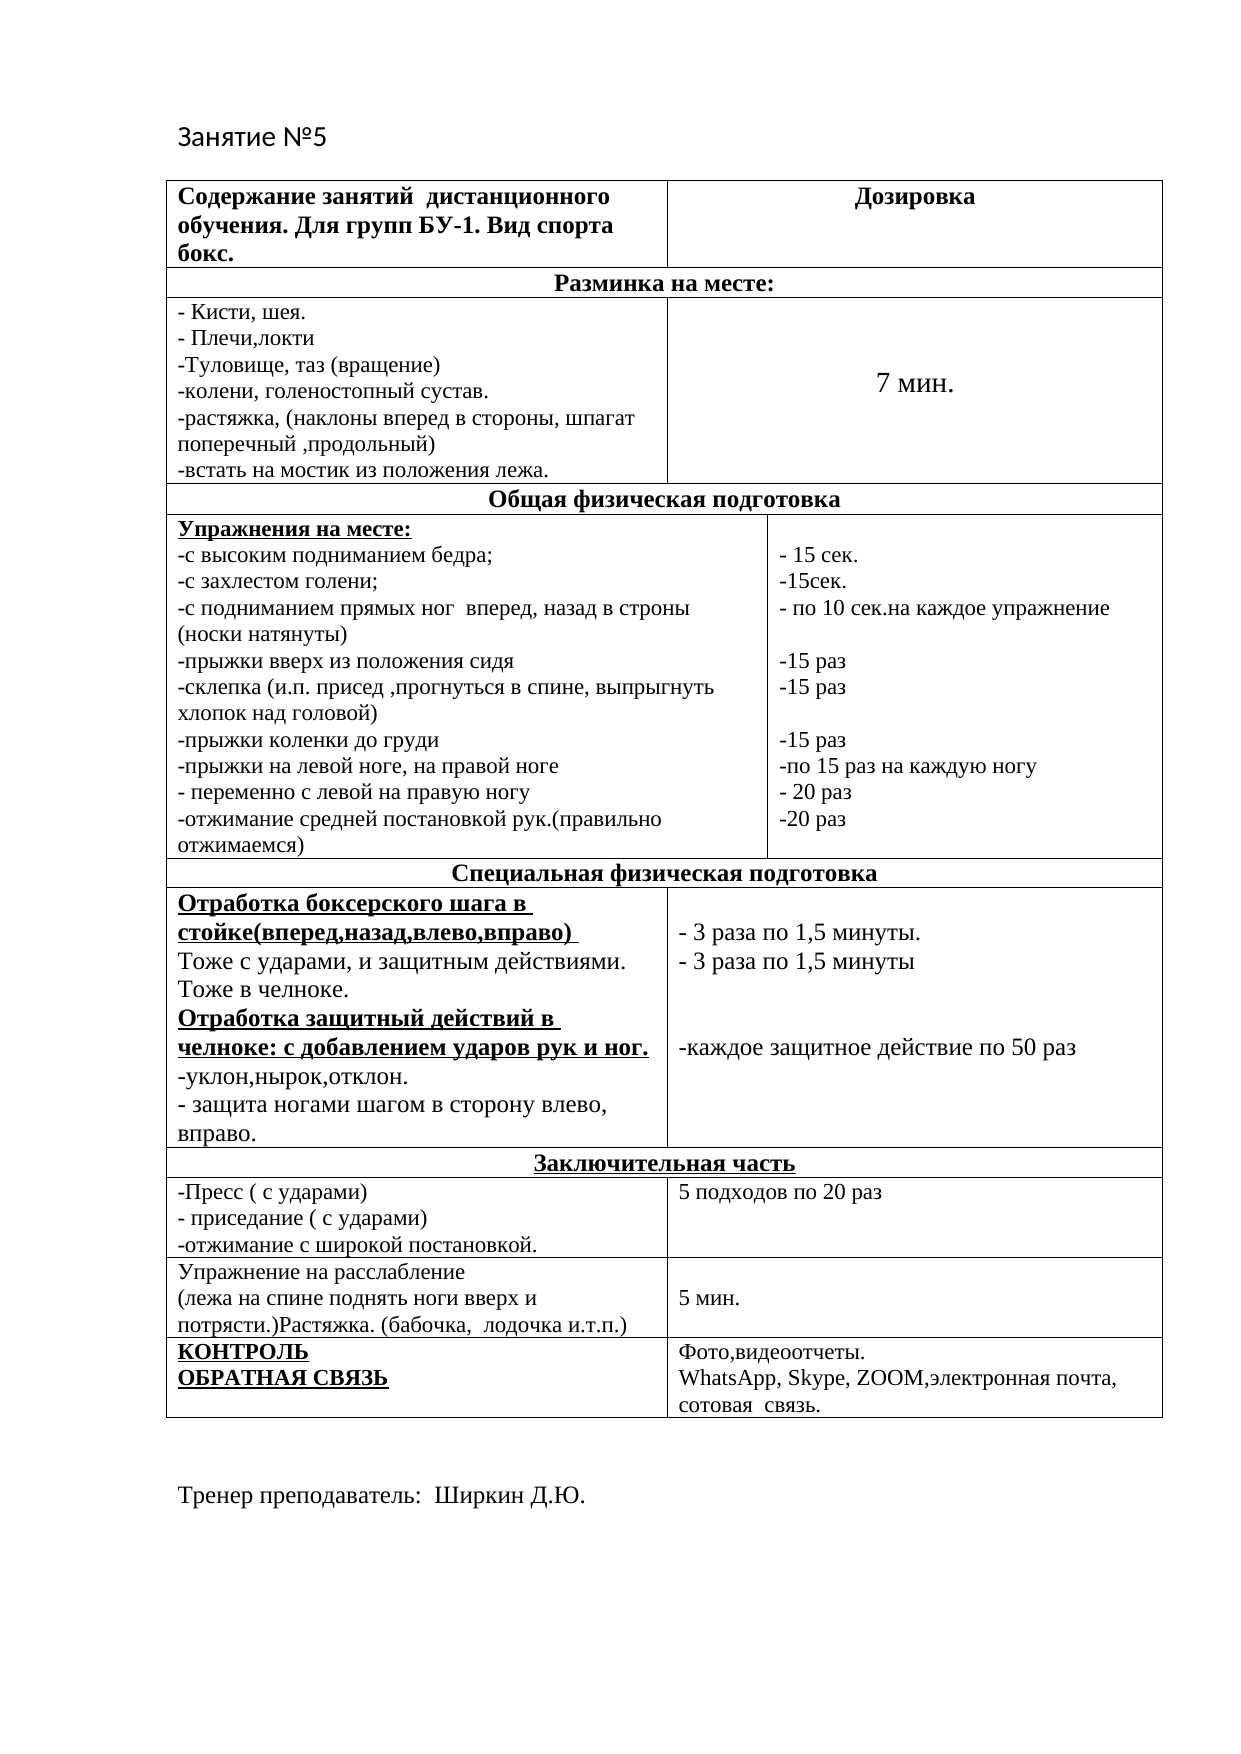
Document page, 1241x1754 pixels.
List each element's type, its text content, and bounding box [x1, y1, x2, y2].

table_cell Отработка боксерского шага в стойке(вперед,назад,влево,вправо) Тоже с ударами, и защитным действиями. Тоже в челноке. Отработка защитный действий в челноке: с добавлением ударов рук и ног. -уклон,нырок,отклон. - защита ногами шагом в сторону влево, вправо. [167, 888, 667, 1147]
table_cell 5 мин. [668, 1258, 1162, 1337]
table_cell Упражнение на расслабление (лежа на спине поднять ноги вверх и потрясти.)Растяжка. (бабочка, лодочка и.т.п.) [167, 1258, 667, 1337]
table_cell Упражнения на месте: -с высоким подниманием бедра; -с захлестом голени; -с подниманием прямых ног вперед, назад в строны (носки натянуты) -прыжки вверх из положения сидя -склепка (и.п. присед ,прогнуться в спине, выпрыгнуть хлопок над головой) -прыжки коленки до груди -прыжки на левой ноге, на правой ноге - переменно с левой на правую ногу -отжимание средней постановкой рук.(правильно отжимаемся) [167, 515, 767, 857]
table_cell -Пресс ( с ударами) - приседание ( с ударами) -отжимание с широкой постановкой. [167, 1178, 667, 1257]
table_cell - 15 сек. -15сек. - по 10 сек.на каждое упражнение -15 раз -15 раз -15 раз -по 15 раз на каждую ногу - 20 раз -20 раз [768, 515, 1162, 857]
table_cell 5 подходов по 20 раз [668, 1178, 1162, 1257]
table_header Содержание занятий дистанционного обучения. Для групп БУ-1. Вид спорта бокс. [167, 181, 667, 267]
table_cell - Кисти, шея. - Плечи,локти -Туловище, таз (вращение) -колени, голеностопный сустав. -растяжка, (наклоны вперед в стороны, шпагат поперечный ,продольный) -встать на мостик из положения лежа. [167, 298, 667, 483]
table_header Дозировка [668, 181, 1162, 267]
text Занятие №5 [177, 118, 1152, 154]
table_cell Разминка на месте: [167, 268, 1162, 297]
table_cell Общая физическая подготовка [167, 484, 1162, 514]
table_cell Заключительная часть [167, 1148, 1162, 1177]
table_cell 7 мин. [668, 298, 1162, 483]
table_cell - 3 раза по 1,5 минуты. - 3 раза по 1,5 минуты -каждое защитное действие по 50 раз [668, 888, 1162, 1147]
table_cell Фото,видеоотчеты. WhatsApp, Skype, ZOOM,электронная почта, сотовая связь. [668, 1338, 1162, 1417]
text Тренер преподаватель: Ширкин Д.Ю. [177, 1480, 1152, 1509]
table_cell Специальная физическая подготовка [167, 859, 1162, 887]
table_cell КОНТРОЛЬ ОБРАТНАЯ СВЯЗЬ [167, 1338, 667, 1417]
